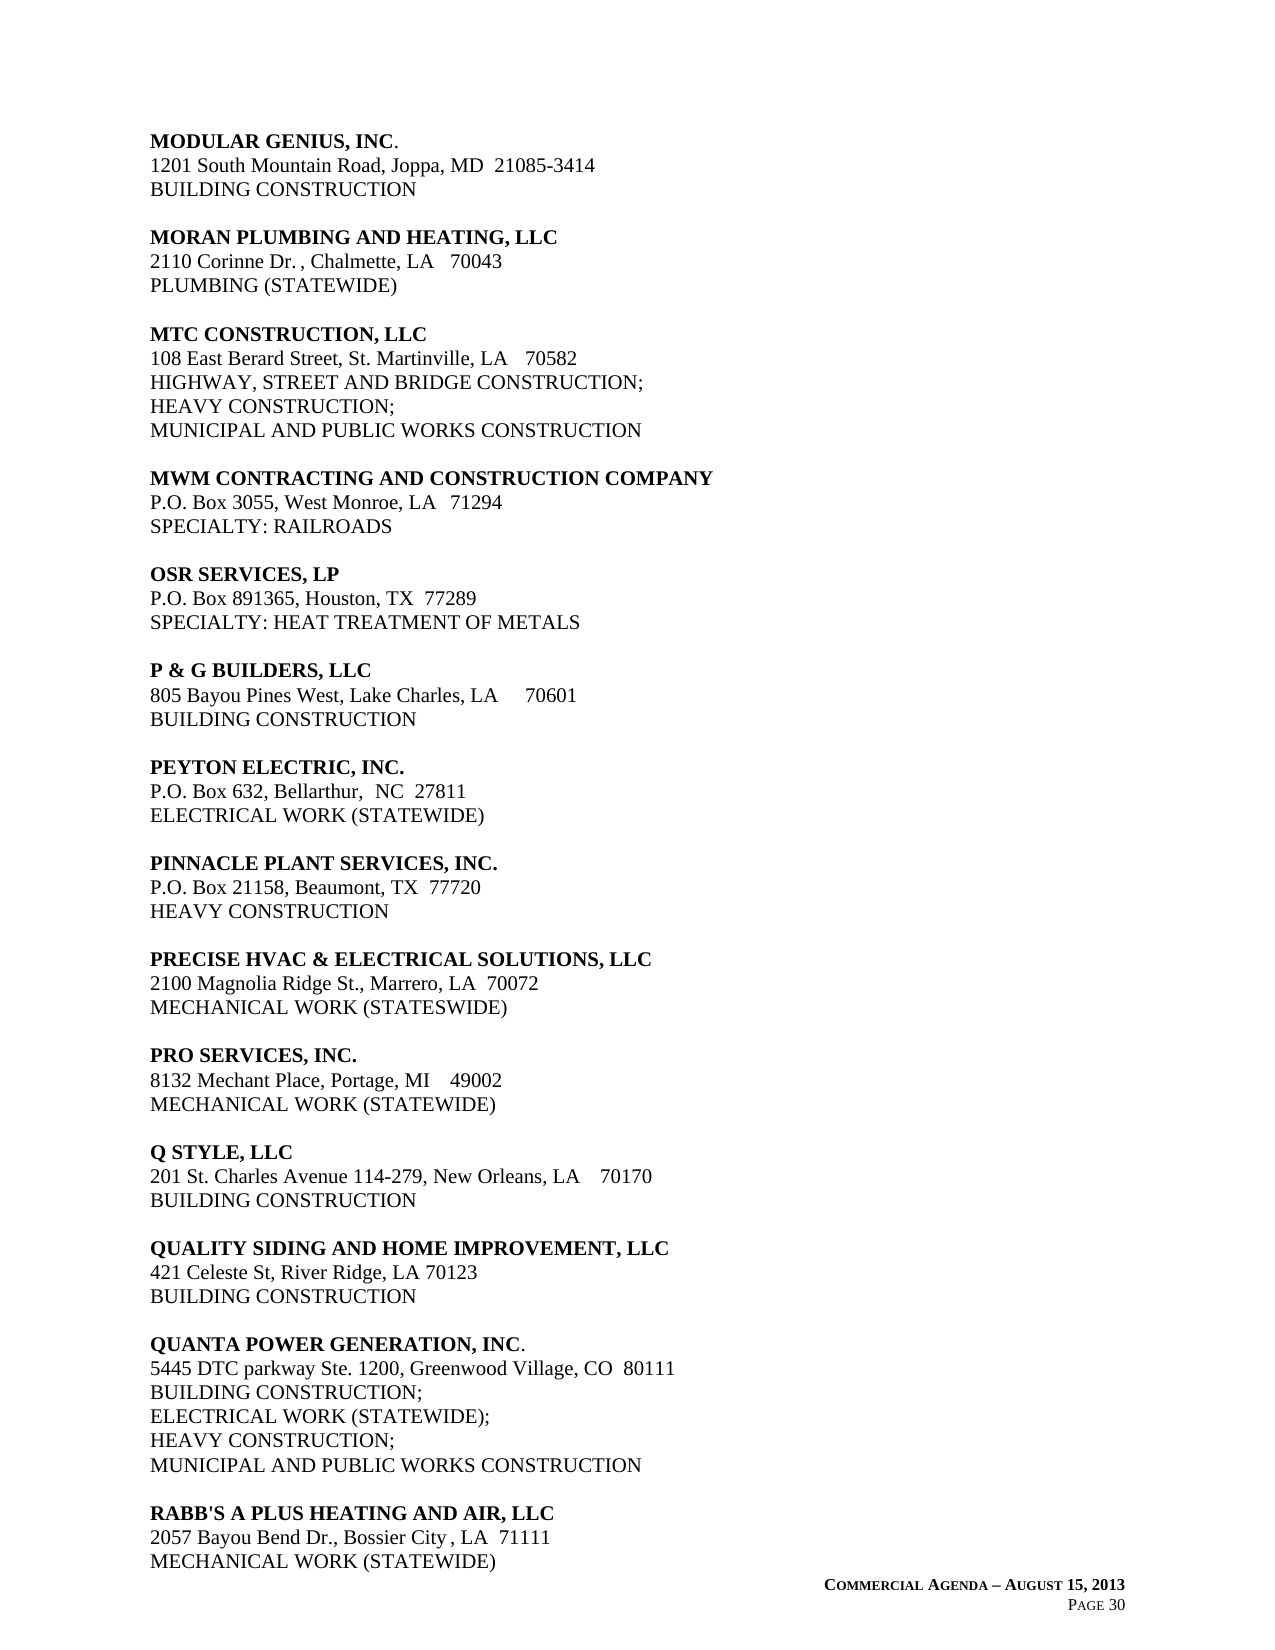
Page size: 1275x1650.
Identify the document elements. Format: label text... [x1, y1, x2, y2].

text QUALITY SIDING AND HOME IMPROVEMENT, LLC [150, 1236, 1125, 1260]
text P.O. Box 632, Bellarthur, NC 27811 [150, 779, 1125, 803]
text SPECIALTY: RAILROADS [150, 514, 1125, 538]
text MTC CONSTRUCTION, LLC [150, 322, 1125, 346]
text MUNICIPAL AND PUBLIC WORKS CONSTRUCTION [150, 418, 1125, 442]
text BUILDING CONSTRUCTION [150, 1188, 1125, 1212]
text BUILDING CONSTRUCTION [150, 1284, 1125, 1308]
text HEAVY CONSTRUCTION; [150, 1428, 1125, 1452]
text 108 East Berard Street, St. Martinville, LA 70582 [150, 346, 1125, 370]
text BUILDING CONSTRUCTION [150, 707, 1125, 731]
text P.O. Box 3055, West Monroe, LA 71294 [150, 490, 1125, 514]
text 8132 Mechant Place, Portage, MI 49002 [150, 1067, 1125, 1092]
text 2057 Bayou Bend Dr., Bossier City , LA 71111 [150, 1525, 1125, 1549]
text PINNACLE PLANT SERVICES, INC. [150, 851, 1125, 875]
text MECHANICAL WORK (STATEWIDE) [150, 1549, 1125, 1573]
text 421 Celeste St, River Ridge, LA 70123 [150, 1260, 1125, 1284]
text PRECISE HVAC & ELECTRICAL SOLUTIONS, LLC [150, 947, 1125, 971]
text MECHANICAL WORK (STATEWIDE) [150, 1092, 1125, 1116]
text BUILDING CONSTRUCTION [150, 177, 1125, 201]
text 1201 South Mountain Road, Joppa, MD 21085-3414 [150, 153, 1125, 177]
text QUANTA POWER GENERATION, INC. [150, 1332, 1125, 1356]
text Q STYLE, LLC [150, 1140, 1125, 1164]
text PLUMBING (STATEWIDE) [150, 273, 1125, 297]
text HIGHWAY, STREET AND BRIDGE CONSTRUCTION; [150, 370, 1125, 394]
text MORAN PLUMBING AND HEATING, LLC [150, 225, 1125, 249]
text ELECTRICAL WORK (STATEWIDE) [150, 803, 1125, 827]
text ELECTRICAL WORK (STATEWIDE); [150, 1404, 1125, 1428]
text 2100 Magnolia Ridge St., Marrero, LA 70072 [150, 971, 1125, 995]
text 2110 Corinne Dr. , Chalmette, LA 70043 [150, 249, 1125, 273]
text OSR SERVICES, LP [150, 562, 1125, 586]
text HEAVY CONSTRUCTION; [150, 394, 1125, 418]
text RABB'S A PLUS HEATING AND AIR, LLC [150, 1501, 1125, 1525]
text P.O. Box 21158, Beaumont, TX 77720 [150, 875, 1125, 899]
text 201 St. Charles Avenue 114-279, New Orleans, LA 70170 [150, 1164, 1125, 1188]
text 805 Bayou Pines West, Lake Charles, LA 70601 [150, 682, 1125, 707]
text PRO SERVICES, INC. [150, 1043, 1125, 1067]
text SPECIALTY: HEAT TREATMENT OF METALS [150, 610, 1125, 634]
text BUILDING CONSTRUCTION; [150, 1380, 1125, 1404]
text MODULAR GENIUS, INC. [150, 129, 1125, 153]
text MUNICIPAL AND PUBLIC WORKS CONSTRUCTION [150, 1452, 1125, 1477]
text 5445 DTC parkway Ste. 1200, Greenwood Village, CO 80111 [150, 1356, 1125, 1380]
text MWM CONTRACTING AND CONSTRUCTION COMPANY [150, 466, 1125, 490]
text P.O. Box 891365, Houston, TX 77289 [150, 586, 1125, 610]
text P & G BUILDERS, LLC [150, 658, 1125, 682]
text PEYTON ELECTRIC, INC. [150, 755, 1125, 779]
text MECHANICAL WORK (STATESWIDE) [150, 995, 1125, 1019]
text HEAVY CONSTRUCTION [150, 899, 1125, 923]
